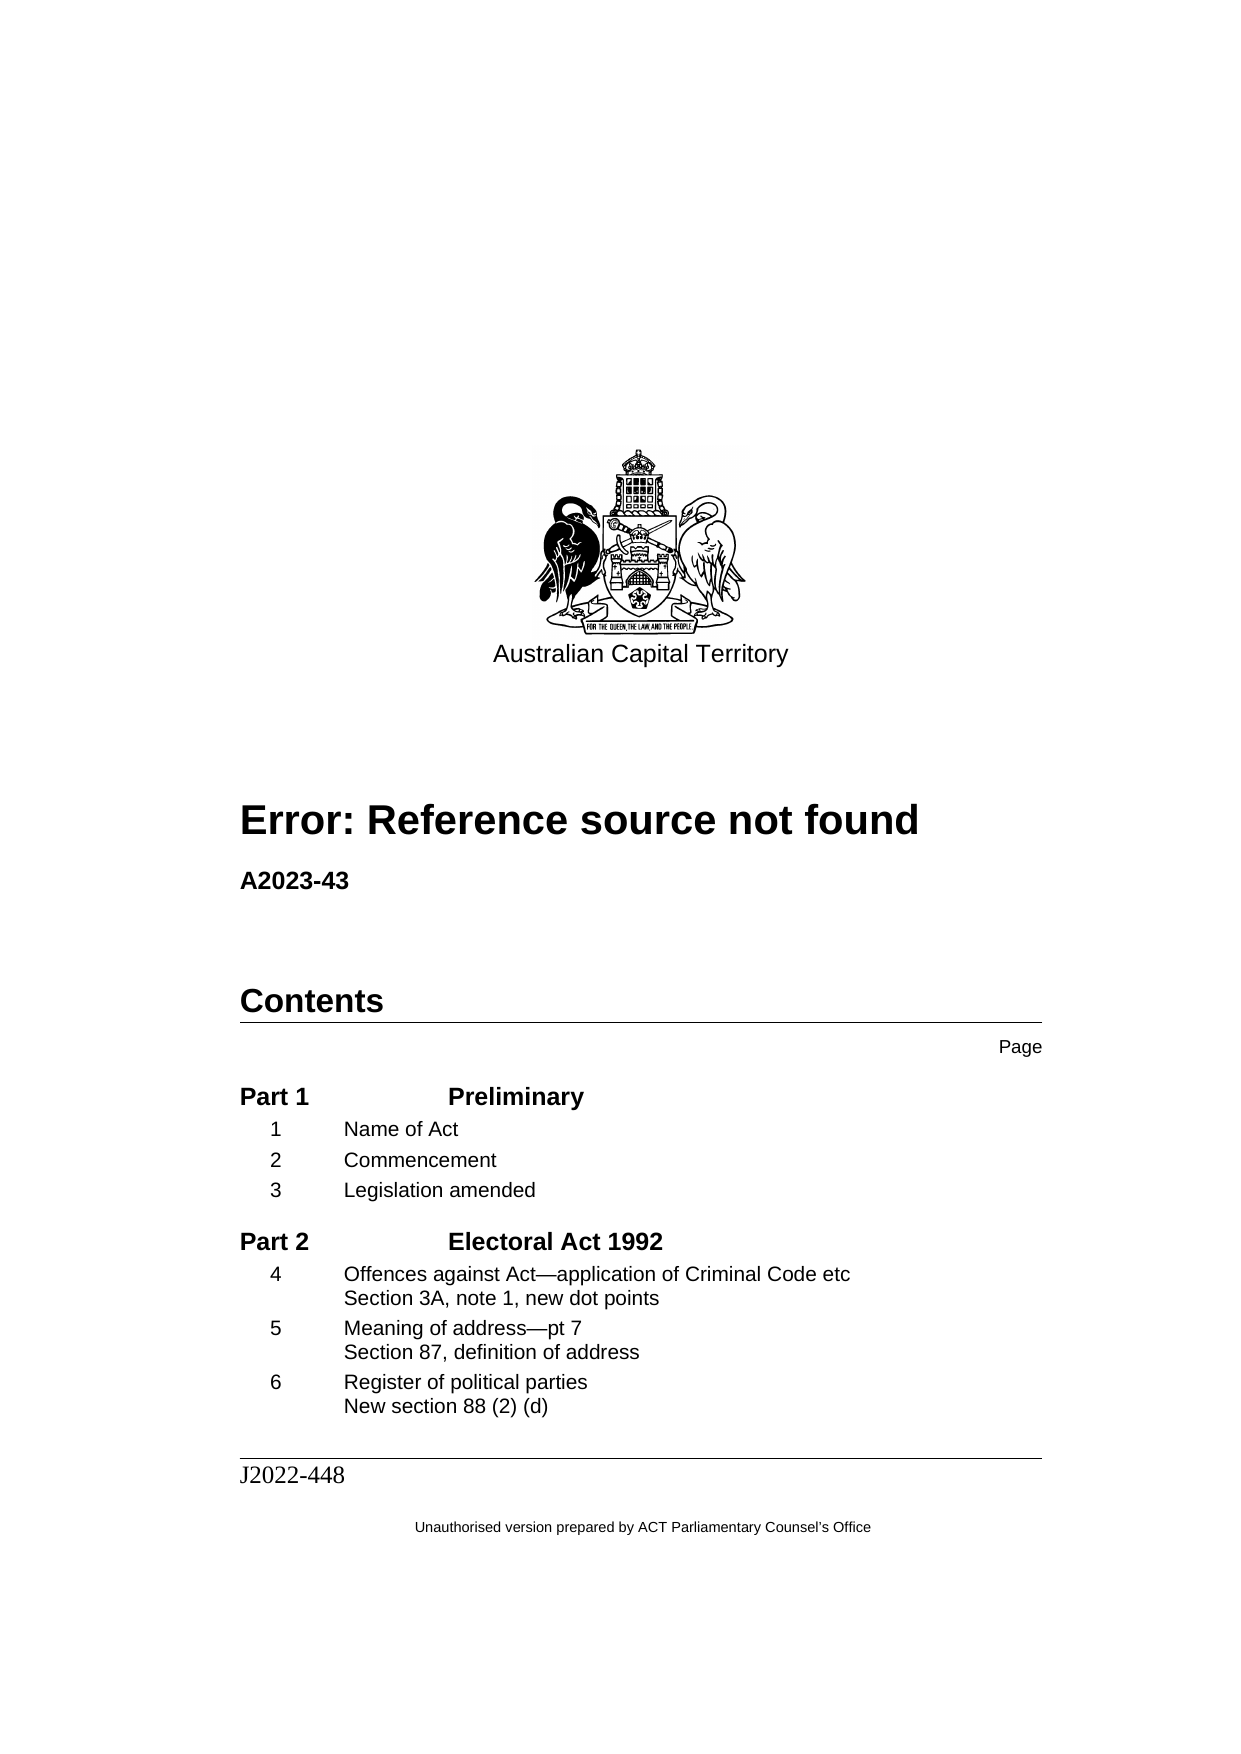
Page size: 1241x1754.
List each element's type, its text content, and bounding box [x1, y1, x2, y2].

text 1 Name of Act 2 [239, 1117, 996, 1141]
text Page [239, 1036, 1042, 1057]
text Part 1 Preliminary 2 [239, 1082, 996, 1111]
subtitle Contents [239, 982, 1042, 1023]
text 2 Commencement 2 [239, 1147, 996, 1171]
text Australian Capital Territory [239, 639, 1042, 668]
text 4 Offences against Act—application of Criminal Code etc Section 3A, note 1, new dot points 3 [239, 1262, 996, 1309]
text 5 Meaning of address—pt 7 Section 87, definition of address 3 [239, 1316, 996, 1364]
picture [531, 445, 751, 640]
text 3 Legislation amended 2 [239, 1178, 996, 1202]
text Part 2 Electoral Act 1992 3 [239, 1227, 996, 1255]
text 6 Register of political parties New section 88 (2) (d) 3 [239, 1370, 996, 1418]
